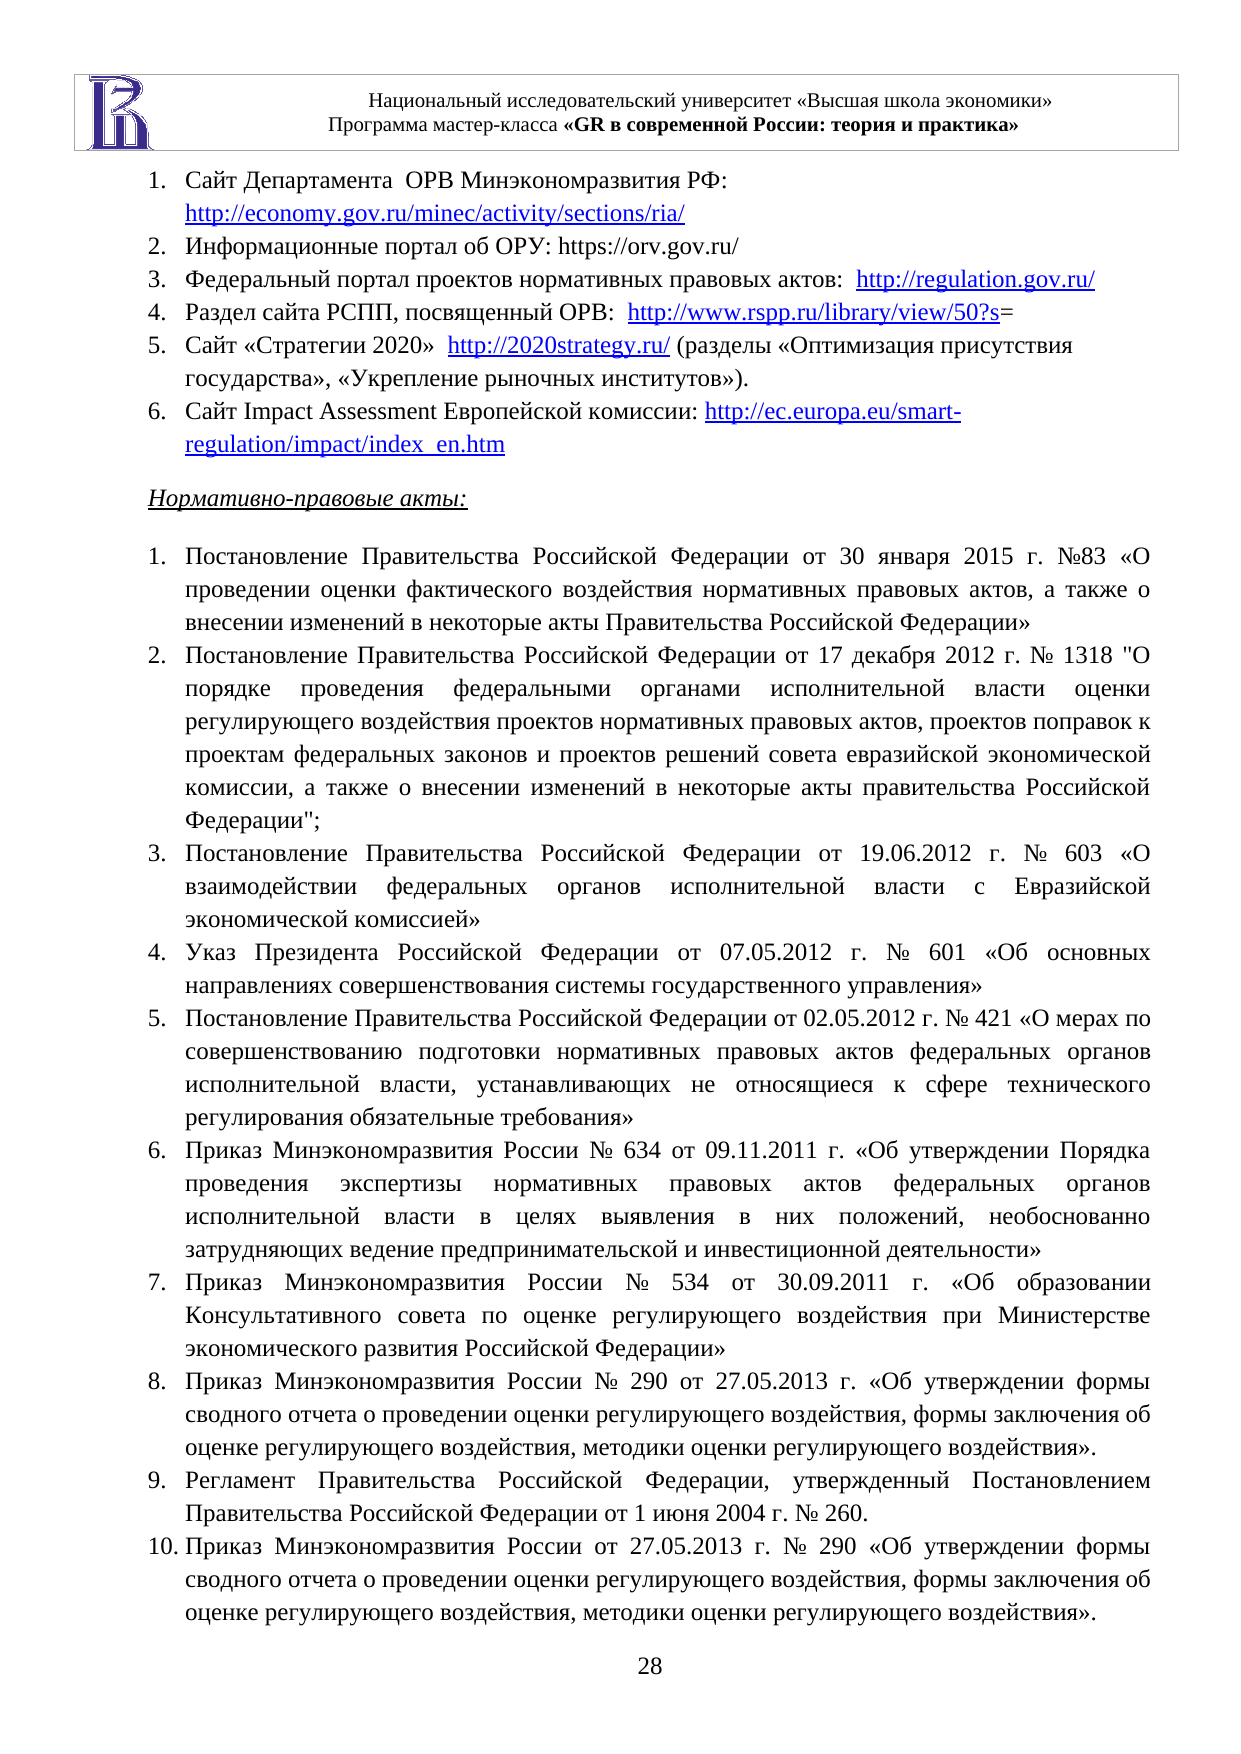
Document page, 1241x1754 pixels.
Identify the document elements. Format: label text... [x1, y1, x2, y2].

list Постановление Правительства Российской Федерации от 17 декабря 2012 г. № 1318 "О порядке проведения федеральными органами исполнительной власти оценки регулирующего воздействия проектов нормативных правовых актов, проектов поправок к проектам федеральных законов и проектов решений совета евразийской экономической комиссии, а также о внесении изменений в некоторые акты правительства Российской Федерации"; [148, 640, 1152, 834]
list Сайт «Стратегии 2020» http://2020strategy.ru/ (разделы «Оптимизация присутствия государства», «Укрепление рыночных институтов»). [148, 330, 1152, 392]
list Приказ Минэкономразвития России № 534 от 30.09.2011 г. «Об образовании Консультативного совета по оценке регулирующего воздействия при Министерстве экономического развития Российской Федерации» [148, 1267, 1152, 1362]
list Федеральный портал проектов нормативных правовых актов: http://regulation.gov.ru/ [148, 264, 1152, 293]
text Нормативно-правовые акты: [74, 483, 1152, 512]
list Регламент Правительства Российской Федерации, утвержденный Постановлением Правительства Российской Федерации от 1 июня 2004 г. № 260. [148, 1465, 1152, 1527]
list Раздел сайта РСПП, посвященный ОРВ: http://www.rspp.ru/library/view/50?s= [148, 297, 1152, 326]
list Указ Президента Российской Федерации от 07.05.2012 г. № 601 «Об основных направлениях совершенствования системы государственного управления» [148, 937, 1152, 999]
list Информационные портал об ОРУ: https://orv.gov.ru/ [148, 231, 1152, 260]
list Приказ Минэкономразвития России № 290 от 27.05.2013 г. «Об утверждении формы сводного отчета о проведении оценки регулирующего воздействия, формы заключения об оценке регулирующего воздействия, методики оценки регулирующего воздействия». [148, 1366, 1152, 1461]
list Приказ Минэкономразвития России от 27.05.2013 г. № 290 «Об утверждении формы сводного отчета о проведении оценки регулирующего воздействия, формы заключения об оценке регулирующего воздействия, методики оценки регулирующего воздействия». [148, 1531, 1152, 1626]
list Постановление Правительства Российской Федерации от 19.06.2012 г. № 603 «О взаимодействии федеральных органов исполнительной власти с Евразийской экономической комиссией» [148, 838, 1152, 933]
list Постановление Правительства Российской Федерации от 30 января 2015 г. №83 «О проведении оценки фактического воздействия нормативных правовых актов, а также о внесении изменений в некоторые акты Правительства Российской Федерации» [148, 541, 1152, 636]
list Приказ Минэкономразвития России № 634 от 09.11.2011 г. «Об утверждении Порядка проведения экспертизы нормативных правовых актов федеральных органов исполнительной власти в целях выявления в них положений, необоснованно затрудняющих ведение предпринимательской и инвестиционной деятельности» [148, 1135, 1152, 1263]
list Сайт Impact Assessment Европейской комиссии: http://ec.europa.eu/smart-regulation/impact/index_en.htm [148, 396, 1152, 458]
picture [85, 75, 155, 150]
list Постановление Правительства Российской Федерации от 02.05.2012 г. № 421 «О мерах по совершенствованию подготовки нормативных правовых актов федеральных органов исполнительной власти, устанавливающих не относящиеся к сфере технического регулирования обязательные требования» [148, 1003, 1152, 1131]
list Сайт Департамента ОРВ Минэкономразвития РФ: http://economy.gov.ru/minec/activity/sections/ria/ [148, 165, 1152, 227]
